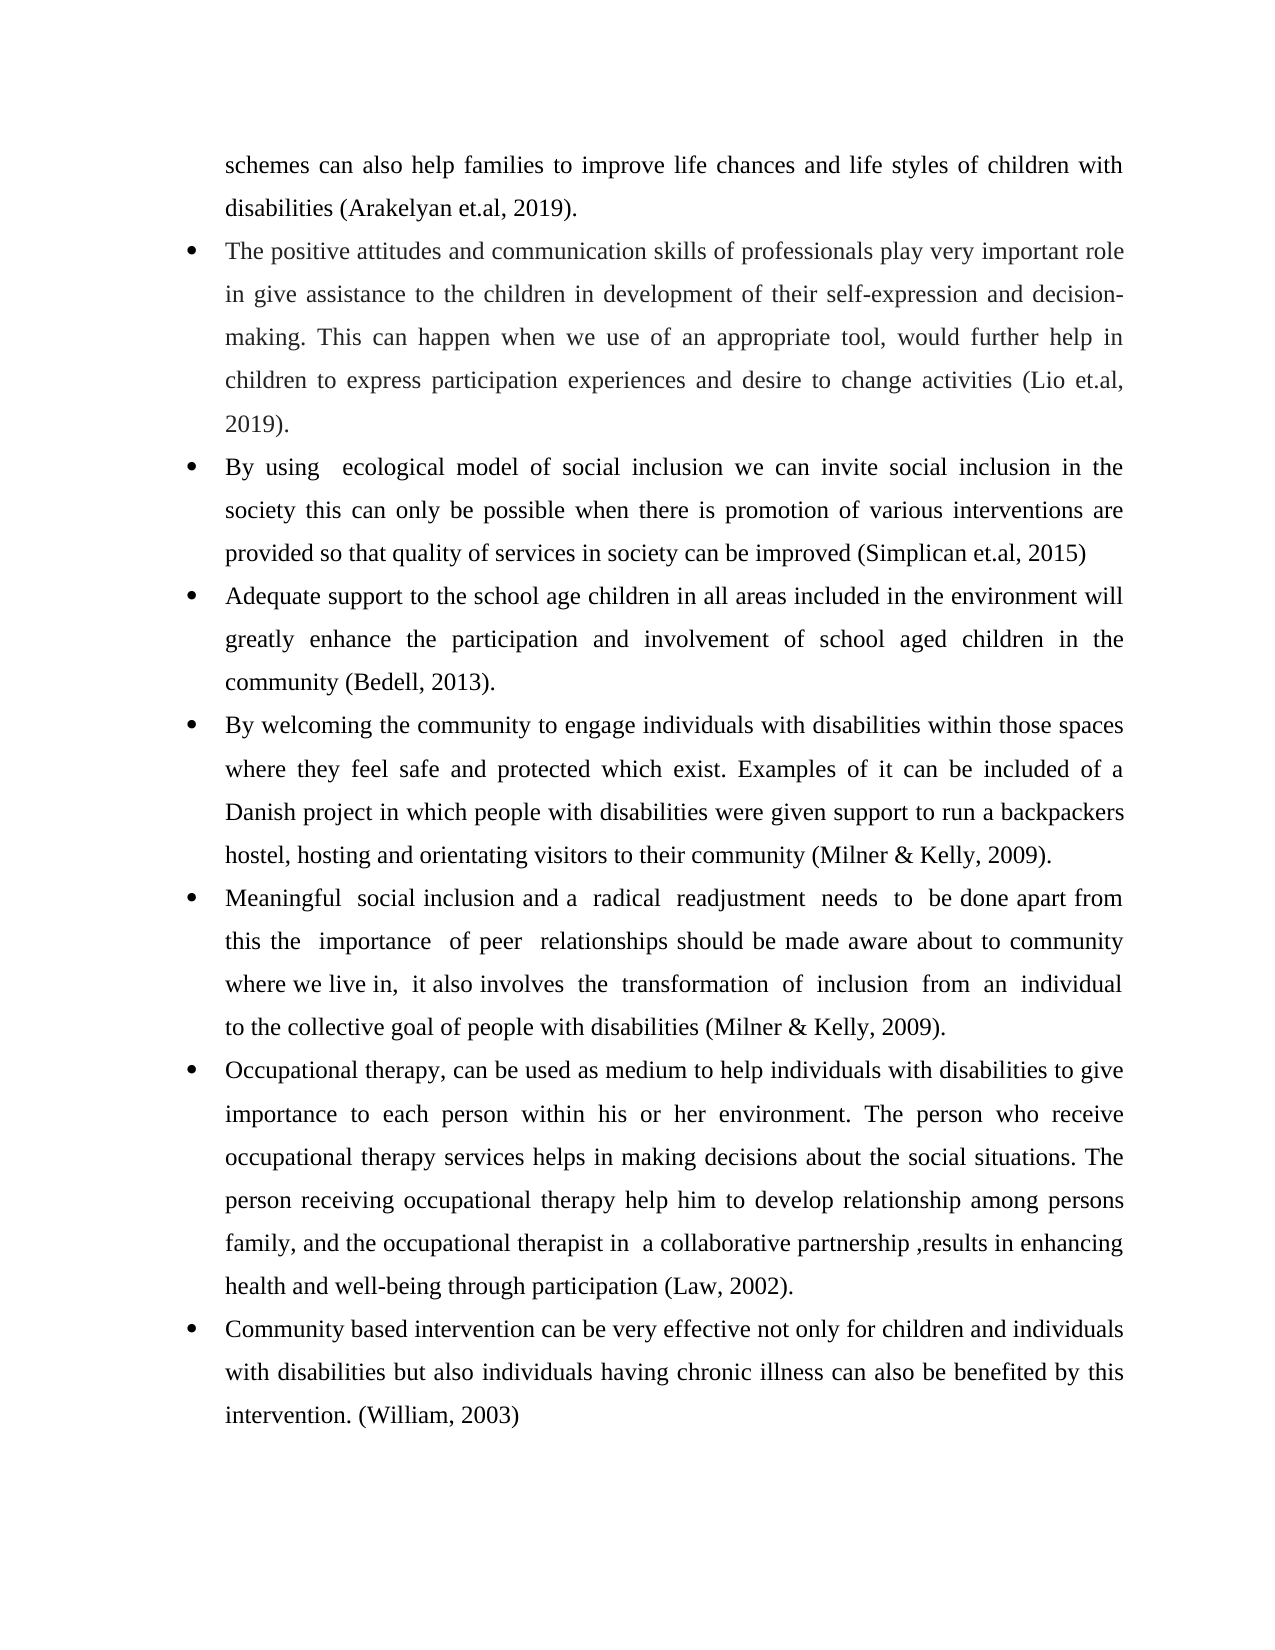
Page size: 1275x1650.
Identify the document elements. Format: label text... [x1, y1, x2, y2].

list By using ecological model of social inclusion we can invite social inclusion in the society this can only be possible when there is promotion of various interventions are provided so that quality of services in society can be improved (Simplican et.al, 2015) [187, 452, 1125, 567]
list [187, 150, 1125, 222]
list The positive attitudes and communication skills of professionals play very important role in give assistance to the children in development of their self-expression and decision-making. This can happen when we use of an appropriate tool, would further help in children to express participation experiences and desire to change activities (Lio et.al, 2019). [187, 236, 1125, 437]
list Meaningful social inclusion and a radical readjustment needs to be done apart from this the importance of peer relationships should be made aware about to community where we live in, it also involves the transformation of inclusion from an individual to the collective goal of people with disabilities (Milner & Kelly, 2009). [187, 883, 1125, 1041]
list Community based intervention can be very effective not only for children and individuals with disabilities but also individuals having chronic illness can also be benefited by this intervention. (William, 2003) [187, 1314, 1125, 1429]
list Adequate support to the school age children in all areas included in the environment will greatly enhance the participation and involvement of school aged children in the community (Bedell, 2013). [187, 581, 1125, 696]
list By welcoming the community to engage individuals with disabilities within those spaces where they feel safe and protected which exist. Examples of it can be included of a Danish project in which people with disabilities were given support to run a backpackers hostel, hosting and orientating visitors to their community (Milner & Kelly, 2009). [187, 711, 1125, 869]
list Occupational therapy, can be used as medium to help individuals with disabilities to give importance to each person within his or her environment. The person who receive occupational therapy services helps in making decisions about the social situations. The person receiving occupational therapy help him to develop relationship among persons family, and the occupational therapist in a collaborative partnership ,results in enhancing health and well-being through participation (Law, 2002). [187, 1056, 1125, 1300]
